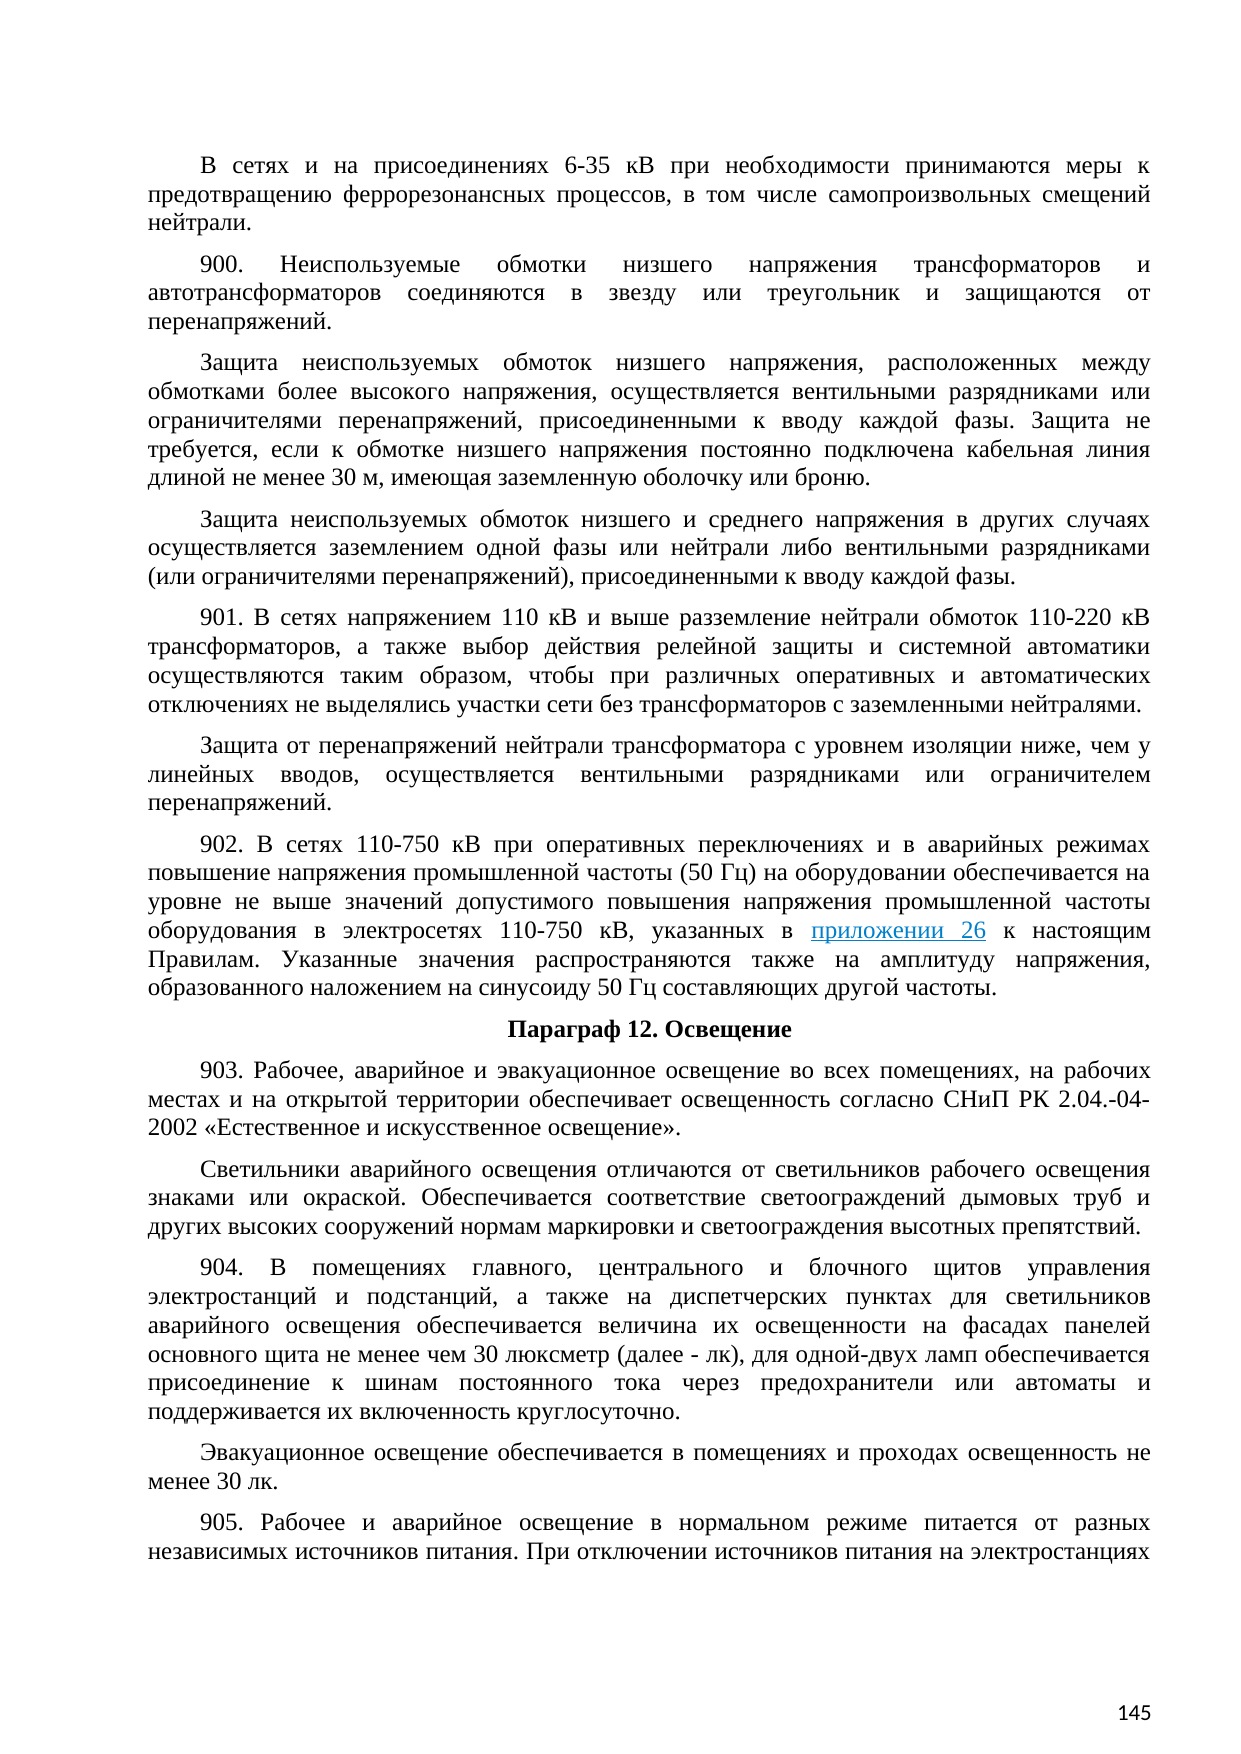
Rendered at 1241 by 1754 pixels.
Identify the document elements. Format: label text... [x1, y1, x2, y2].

text Параграф 12. Освещение [148, 1014, 1152, 1042]
text 900. Неиспользуемые обмотки низшего напряжения трансформаторов и автотрансформаторов соединяются в звезду или треугольник и защищаются от перенапряжений. [148, 249, 1152, 335]
text В сетях и на присоединениях 6-35 кВ при необходимости принимаются меры к предотвращению феррорезонансных процессов, в том числе самопроизвольных смещений нейтрали. [148, 150, 1152, 236]
text Эвакуационное освещение обеспечивается в помещениях и проходах освещенность не менее 30 лк. [148, 1437, 1152, 1495]
text Защита неиспользуемых обмоток низшего напряжения, расположенных между обмотками более высокого напряжения, осуществляется вентильными разрядниками или ограничителями перенапряжений, присоединенными к вводу каждой фазы. Защита не требуется, если к обмотке низшего напряжения постоянно подключена кабельная линия длиной не менее 30 м, имеющая заземленную оболочку или броню. [148, 347, 1152, 491]
text 903. Рабочее, аварийное и эвакуационное освещение во всех помещениях, на рабочих местах и на открытой территории обеспечивает освещенность согласно СНиП РК 2.04.-04-2002 «Естественное и искусственное освещение». [148, 1055, 1152, 1141]
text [148, 1507, 1152, 1565]
text 902. В сетях 110-750 кВ при оперативных переключениях и в аварийных режимах повышение напряжения промышленной частоты (50 Гц) на оборудовании обеспечивается на уровне не выше значений допустимого повышения напряжения промышленной частоты оборудования в электросетях 110-750 кВ, указанных в приложении 26 к настоящим Правилам. Указанные значения распространяются также на амплитуду напряжения, образованного наложением на синусоиду 50 Гц составляющих другой частоты. [148, 829, 1152, 1001]
text 901. В сетях напряжением 110 кВ и выше разземление нейтрали обмоток 110-220 кВ трансформаторов, а также выбор действия релейной защиты и системной автоматики осуществляются таким образом, чтобы при различных оперативных и автоматических отключениях не выделялись участки сети без трансформаторов с заземленными нейтралями. [148, 602, 1152, 717]
text Защита неиспользуемых обмоток низшего и среднего напряжения в других случаях осуществляется заземлением одной фазы или нейтрали либо вентильными разрядниками (или ограничителями перенапряжений), присоединенными к вводу каждой фазы. [148, 504, 1152, 590]
text Защита от перенапряжений нейтрали трансформатора с уровнем изоляции ниже, чем у линейных вводов, осуществляется вентильными разрядниками или ограничителем перенапряжений. [148, 730, 1152, 816]
text 904. В помещениях главного, центрального и блочного щитов управления электростанций и подстанций, а также на диспетчерских пунктах для светильников аварийного освещения обеспечивается величина их освещенности на фасадах панелей основного щита не менее чем 30 люксметр (далее - лк), для одной-двух ламп обеспечивается присоединение к шинам постоянного тока через предохранители или автоматы и поддерживается их включенность круглосуточно. [148, 1252, 1152, 1425]
text Светильники аварийного освещения отличаются от светильников рабочего освещения знаками или окраской. Обеспечивается соответствие светоограждений дымовых труб и других высоких сооружений нормам маркировки и светоограждения высотных препятствий. [148, 1154, 1152, 1240]
